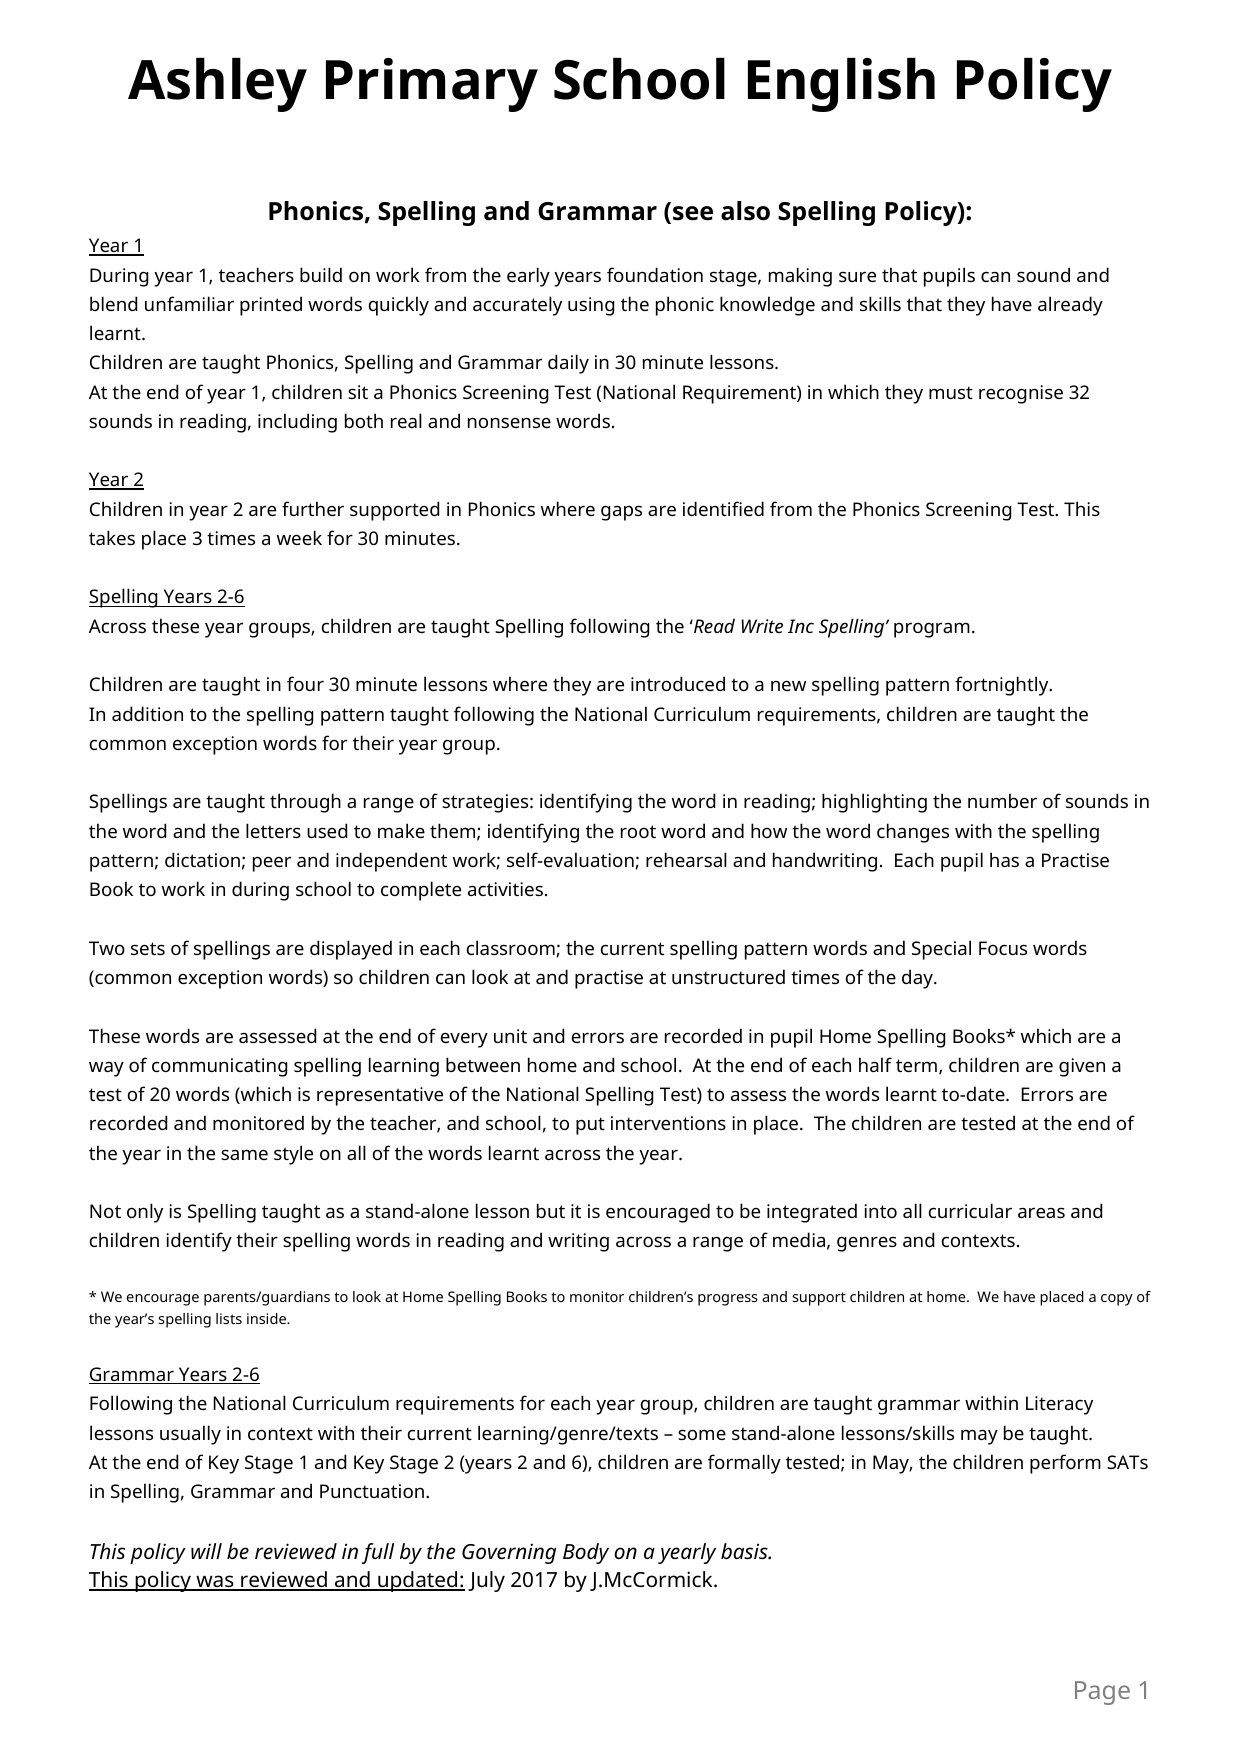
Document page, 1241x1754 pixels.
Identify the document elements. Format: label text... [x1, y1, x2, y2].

text This policy will be reviewed in full by the Governing Body on a yearly basis. [89, 1537, 1152, 1565]
text In addition to the spelling pattern taught following the National Curriculum requirements, children are taught the common exception words for their year group. [89, 701, 1152, 756]
text Phonics, Spelling and Grammar (see also Spelling Policy): [89, 193, 1152, 227]
text Following the National Curriculum requirements for each year group, children are taught grammar within Literacy lessons usually in context with their current learning/genre/texts – some stand-alone lessons/skills may be taught. [89, 1391, 1152, 1445]
text Children are taught Phonics, Spelling and Grammar daily in 30 minute lessons. [89, 350, 1152, 375]
text Children are taught in four 30 minute lessons where they are introduced to a new spelling pattern fortnightly. [89, 672, 1152, 697]
text Across these year groups, children are taught Spelling following the ‘Read Write Inc Spelling’ program. [89, 613, 1152, 639]
text At the end of Key Stage 1 and Key Stage 2 (years 2 and 6), children are formally tested; in May, the children perform SATs in Spelling, Grammar and Punctuation. [89, 1449, 1152, 1504]
text This policy was reviewed and updated: July 2017 by J.McCormick. [89, 1565, 1152, 1594]
text At the end of year 1, children sit a Phonics Screening Test (National Requirement) in which they must recognise 32 sounds in reading, including both real and nonsense words. [89, 379, 1152, 434]
text Not only is Spelling taught as a stand-alone lesson but it is encouraged to be integrated into all curricular areas and children identify their spelling words in reading and writing across a range of media, genres and contexts. [89, 1198, 1152, 1253]
text Grammar Years 2-6 [89, 1361, 1152, 1387]
text During year 1, teachers build on work from the early years foundation stage, making sure that pupils can sound and blend unfamiliar printed words quickly and accurately using the phonic knowledge and skills that they have already learnt. [89, 262, 1152, 346]
text * We encourage parents/guardians to look at Home Spelling Books to monitor children’s progress and support children at home. We have placed a copy of the year’s spelling lists inside. [89, 1286, 1152, 1329]
text Year 2 [89, 467, 1152, 492]
text Spelling Years 2-6 [89, 584, 1152, 609]
text Children in year 2 are further supported in Phonics where gaps are identified from the Phonics Screening Test. This takes place 3 times a week for 30 minutes. [89, 496, 1152, 551]
text Year 1 [89, 233, 1152, 258]
text Spellings are taught through a range of strategies: identifying the word in reading; highlighting the number of sounds in the word and the letters used to make them; identifying the root word and how the word changes with the spelling pattern; dictation; peer and independent work; self-evaluation; rehearsal and handwriting. Each pupil has a Practise Book to work in during school to complete activities. [89, 789, 1152, 902]
text These words are assessed at the end of every unit and errors are recorded in pupil Home Spelling Books* which are a way of communicating spelling learning between home and school. At the end of each half term, children are given a test of 20 words (which is representative of the National Spelling Test) to assess the words learnt to-date. Errors are recorded and monitored by the teacher, and school, to put interventions in place. The children are tested at the end of the year in the same style on all of the words learnt across the year. [89, 1023, 1152, 1166]
text Two sets of spellings are displayed in each classroom; the current spelling pattern words and Special Focus words (common exception words) so children can look at and practise at unstructured times of the day. [89, 935, 1152, 990]
